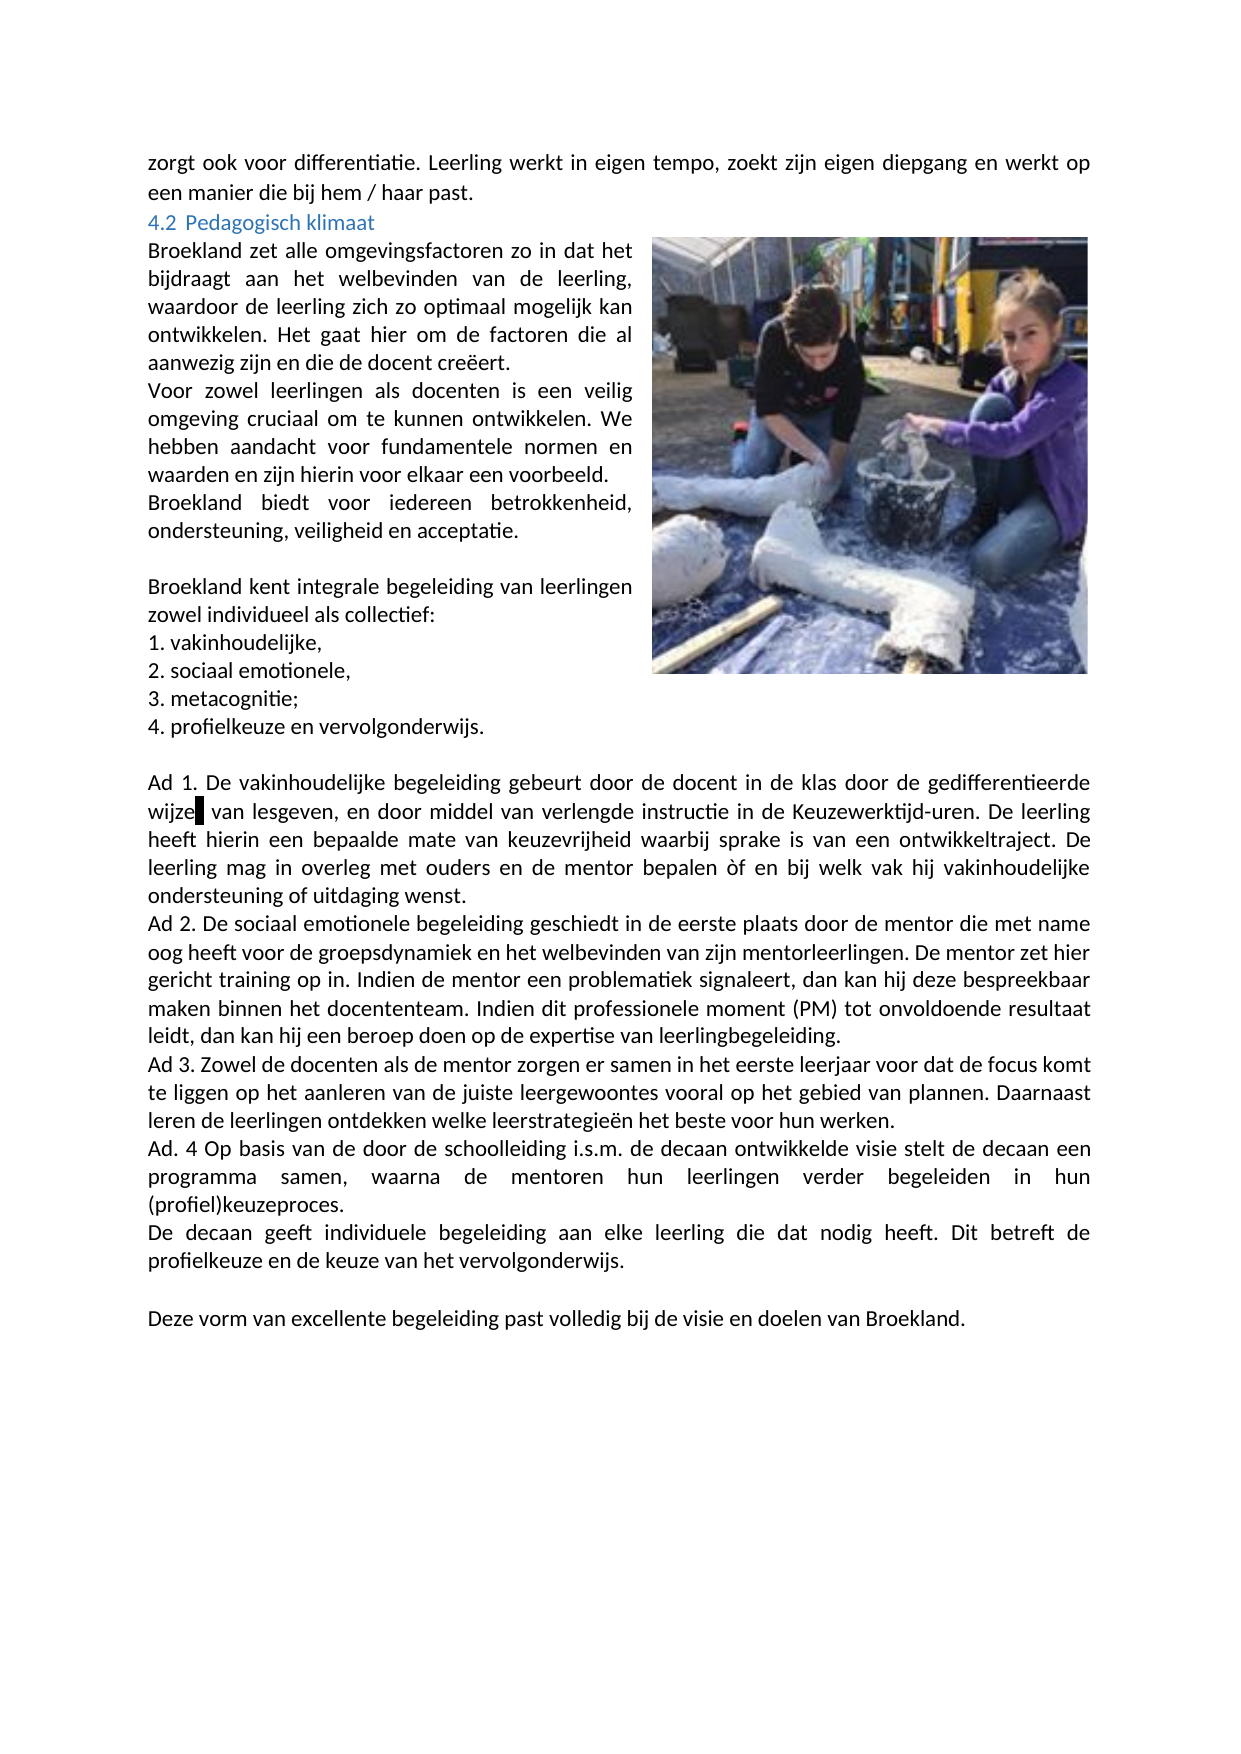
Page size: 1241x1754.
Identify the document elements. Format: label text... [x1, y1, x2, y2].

text 2. sociaal emotionele, [148, 656, 1093, 684]
text Voor zowel leerlingen als docenten is een veilig omgeving cruciaal om te kunnen ontwikkelen. We hebben aandacht voor fundamentele normen en waarden en zijn hierin voor elkaar een voorbeeld. [148, 376, 652, 488]
text Broekland kent integrale begeleiding van leerlingen zowel individueel als collectief: [148, 572, 652, 628]
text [148, 148, 1093, 206]
text Broekland zet alle omgevingsfactoren zo in dat het bijdraagt aan het welbevinden van de leerling, waardoor de leerling zich zo optimaal mogelijk kan ontwikkelen. Het gaat hier om de factoren die al aanwezig zijn en die de docent creëert. [148, 236, 1093, 376]
text 4. profielkeuze en vervolgonderwijs. [148, 712, 1093, 740]
picture [652, 237, 1088, 674]
text 3. metacognitie; [148, 684, 1093, 712]
text Ad 3. Zowel de docenten als de mentor zorgen er samen in het eerste leerjaar voor dat de focus komt te liggen op het aanleren van de juiste leergewoontes vooral op het gebied van plannen. Daarnaast leren de leerlingen ontdekken welke leerstrategieën het beste voor hun werken. [148, 1050, 1093, 1134]
text Deze vorm van excellente begeleiding past volledig bij de visie en doelen van Broekland. [148, 1304, 1093, 1332]
subtitle Pedagogisch klimaat [148, 208, 1093, 236]
text De decaan geeft individuele begeleiding aan elke leerling die dat nodig heeft. Dit betreft de profielkeuze en de keuze van het vervolgonderwijs. [148, 1218, 1093, 1274]
text Ad 1. De vakinhoudelijke begeleiding gebeurt door de docent in de klas door de gedifferentieerde wijze van lesgeven, en door middel van verlengde instructie in de Keuzewerktijd-uren. De leerling heeft hierin een bepaalde mate van keuzevrijheid waarbij sprake is van een ontwikkeltraject. De leerling mag in overleg met ouders en de mentor bepalen òf en bij welk vak hij vakinhoudelijke ondersteuning of uitdaging wenst. [148, 768, 1093, 909]
text Ad. 4 Op basis van de door de schoolleiding i.s.m. de decaan ontwikkelde visie stelt de decaan een programma samen, waarna de mentoren hun leerlingen verder begeleiden in hun (profiel)keuzeproces. [148, 1134, 1093, 1218]
text Broekland biedt voor iedereen betrokkenheid, ondersteuning, veiligheid en acceptatie. [148, 488, 652, 544]
text 1. vakinhoudelijke, [148, 628, 652, 656]
text Ad 2. De sociaal emotionele begeleiding geschiedt in de eerste plaats door de mentor die met name oog heeft voor de groepsdynamiek en het welbevinden van zijn mentorleerlingen. De mentor zet hier gericht training op in. Indien de mentor een problematiek signaleert, dan kan hij deze bespreekbaar maken binnen het docententeam. Indien dit professionele moment (PM) tot onvoldoende resultaat leidt, dan kan hij een beroep doen op de expertise van leerlingbegeleiding. [148, 909, 1093, 1050]
